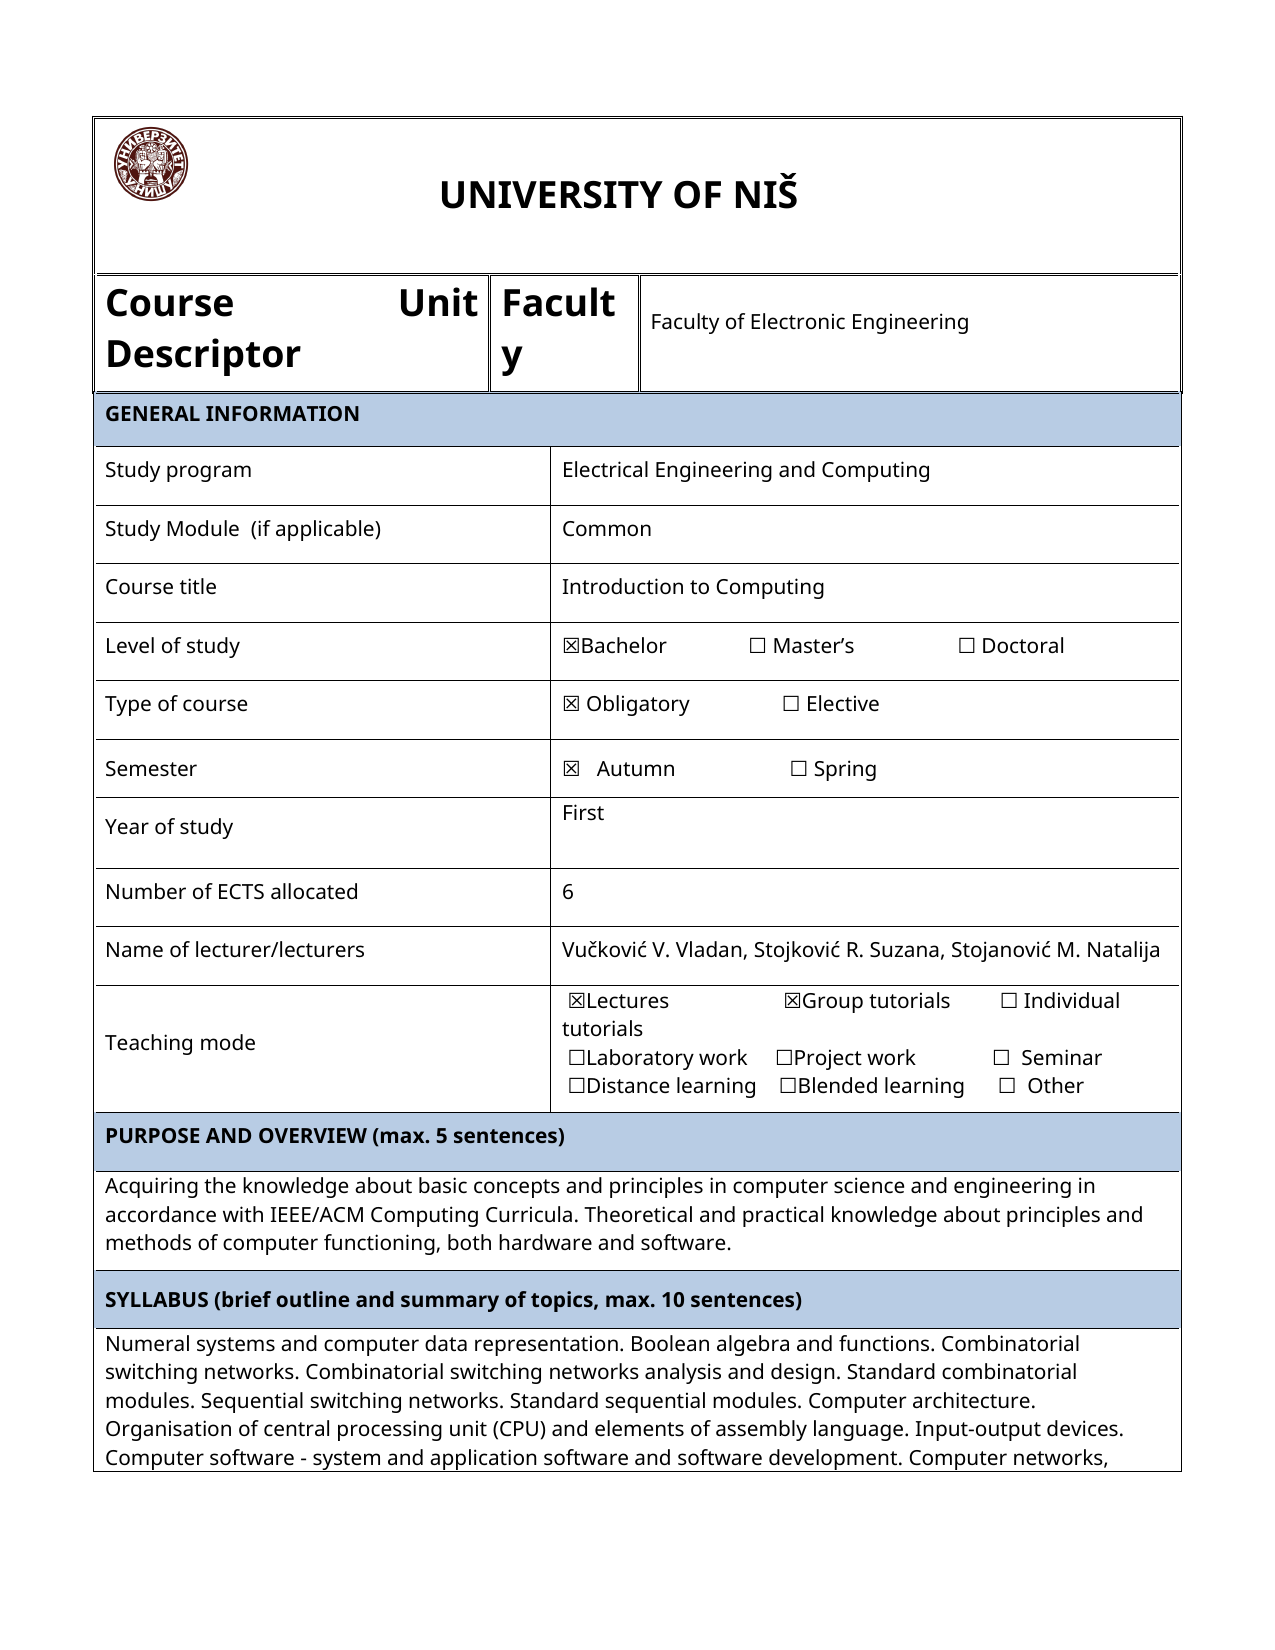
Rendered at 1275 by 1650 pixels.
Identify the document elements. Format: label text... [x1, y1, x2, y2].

table_cell Lectures ☒Group tutorials Individual tutorials ☐Laboratory work ☐Project work ☐ Seminar Distance learning Blended learning Other [551, 985, 1181, 1112]
table_cell Level of study [94, 622, 550, 680]
table_cell Electrical Engineering and Computing [551, 446, 1181, 504]
table_cell Course Unit Descriptor [94, 273, 490, 391]
table_cell Bachelor Master’s Doctoral [551, 622, 1181, 680]
table_cell 6 [551, 868, 1181, 926]
table_cell Year of study [94, 797, 550, 868]
table_cell Course title [94, 563, 550, 622]
table_cell Acquiring the knowledge about basic concepts and principles in computer science and engineering in accordance with IEEE/ACM Computing Curricula. Theoretical and practical knowledge about principles and methods of computer functioning, both hardware and software. [94, 1171, 1181, 1269]
table_cell SYLLABUS (brief outline and summary of topics, max. 10 sentences) [94, 1270, 1181, 1328]
table_cell Common [551, 505, 1181, 563]
table_header UNIVERSITY OF NIŠ [95, 119, 1180, 273]
table_cell GENERAL INFORMATION [94, 391, 1181, 446]
table_cell Type of course [94, 680, 550, 739]
table_cell Teaching mode [94, 985, 550, 1112]
table_cell PURPOSE AND OVERVIEW (max. 5 sentences) [94, 1112, 1181, 1171]
table_cell Introduction to Computing [551, 563, 1181, 622]
table_cell Number of ECTS allocated [94, 868, 550, 926]
table_cell Faculty of Electronic Engineering [639, 273, 1181, 391]
table_cell Semester [94, 739, 550, 797]
table_cell Name of lecturer/lecturers [94, 926, 550, 985]
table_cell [94, 1328, 1181, 1471]
table_cell Faculty [491, 276, 638, 391]
table_cell Obligatory Elective [551, 680, 1181, 739]
table_cell First [551, 797, 1181, 868]
table_cell Autumn Spring [551, 739, 1181, 797]
table_cell Study Module (if applicable) [94, 505, 550, 563]
table_cell Vučković V. Vladan, Stojković R. Suzana, Stojanović M. Natalija [551, 926, 1181, 985]
table_cell Study program [94, 446, 550, 504]
